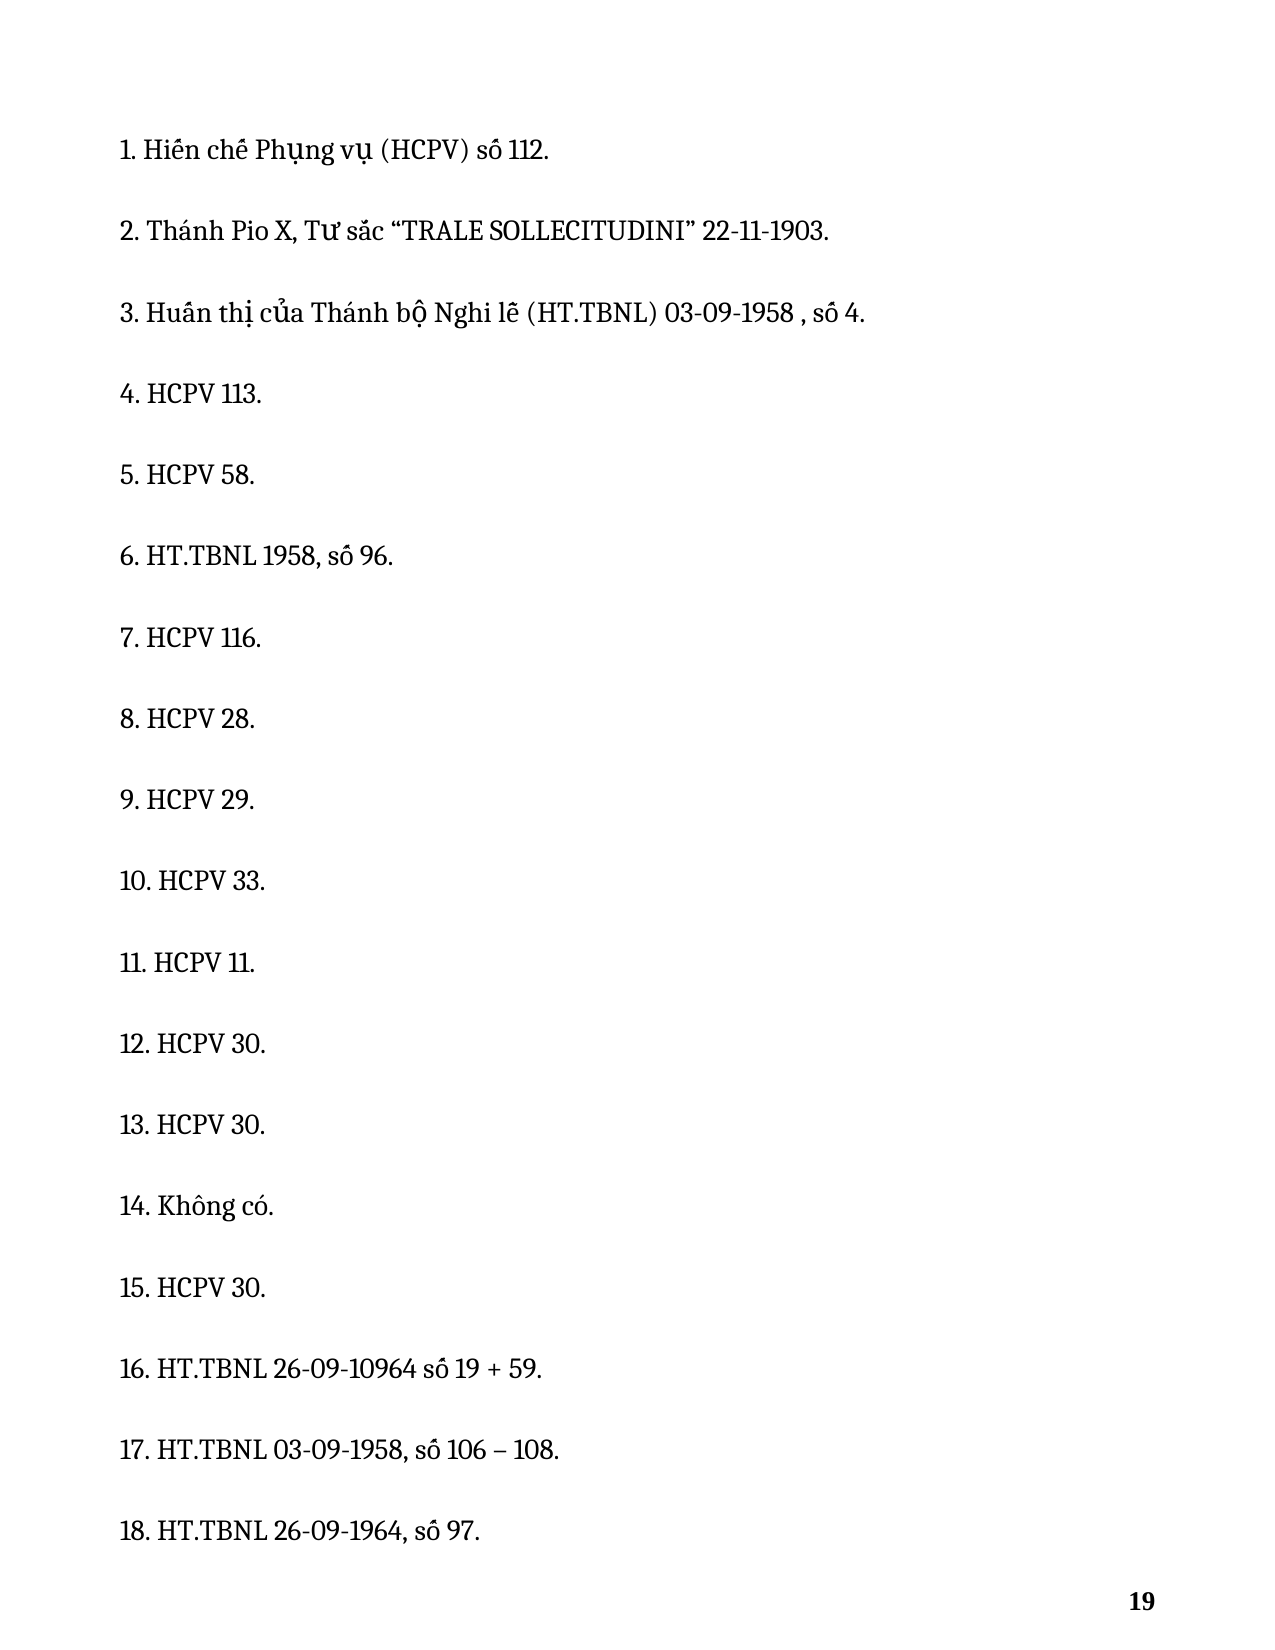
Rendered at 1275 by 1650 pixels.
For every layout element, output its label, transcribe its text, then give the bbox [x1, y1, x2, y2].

text 18. HT.TBNL 26-09-1964, số 97. [120, 1507, 1155, 1548]
text 2. Thánh Pio X, Tư sắc “TRALE SOLLECITUDINI” 22-11-1903. [120, 207, 1155, 248]
text 1. Hiến chế Phụng vụ (HCPV) số 112. [120, 126, 1155, 167]
text 6. HT.TBNL 1958, số 96. [120, 532, 1155, 573]
text 7. HCPV 116. [120, 614, 1155, 654]
text 17. HT.TBNL 03-09-1958, số 106 – 108. [120, 1426, 1155, 1467]
text 9. HCPV 29. [120, 776, 1155, 817]
text 13. HCPV 30. [120, 1101, 1155, 1142]
text 4. HCPV 113. [120, 370, 1155, 411]
text 15. HCPV 30. [120, 1264, 1155, 1304]
text 8. HCPV 28. [120, 695, 1155, 736]
text 3. Huấn thị của Thánh bộ Nghi lễ (HT.TBNL) 03-09-1958 , số 4. [120, 289, 1155, 329]
text 11. HCPV 11. [120, 939, 1155, 979]
text 12. HCPV 30. [120, 1020, 1155, 1061]
text 10. HCPV 33. [120, 857, 1155, 898]
text 16. HT.TBNL 26-09-10964 số 19 + 59. [120, 1345, 1155, 1386]
text 5. HCPV 58. [120, 451, 1155, 492]
text 14. Không có. [120, 1182, 1155, 1223]
